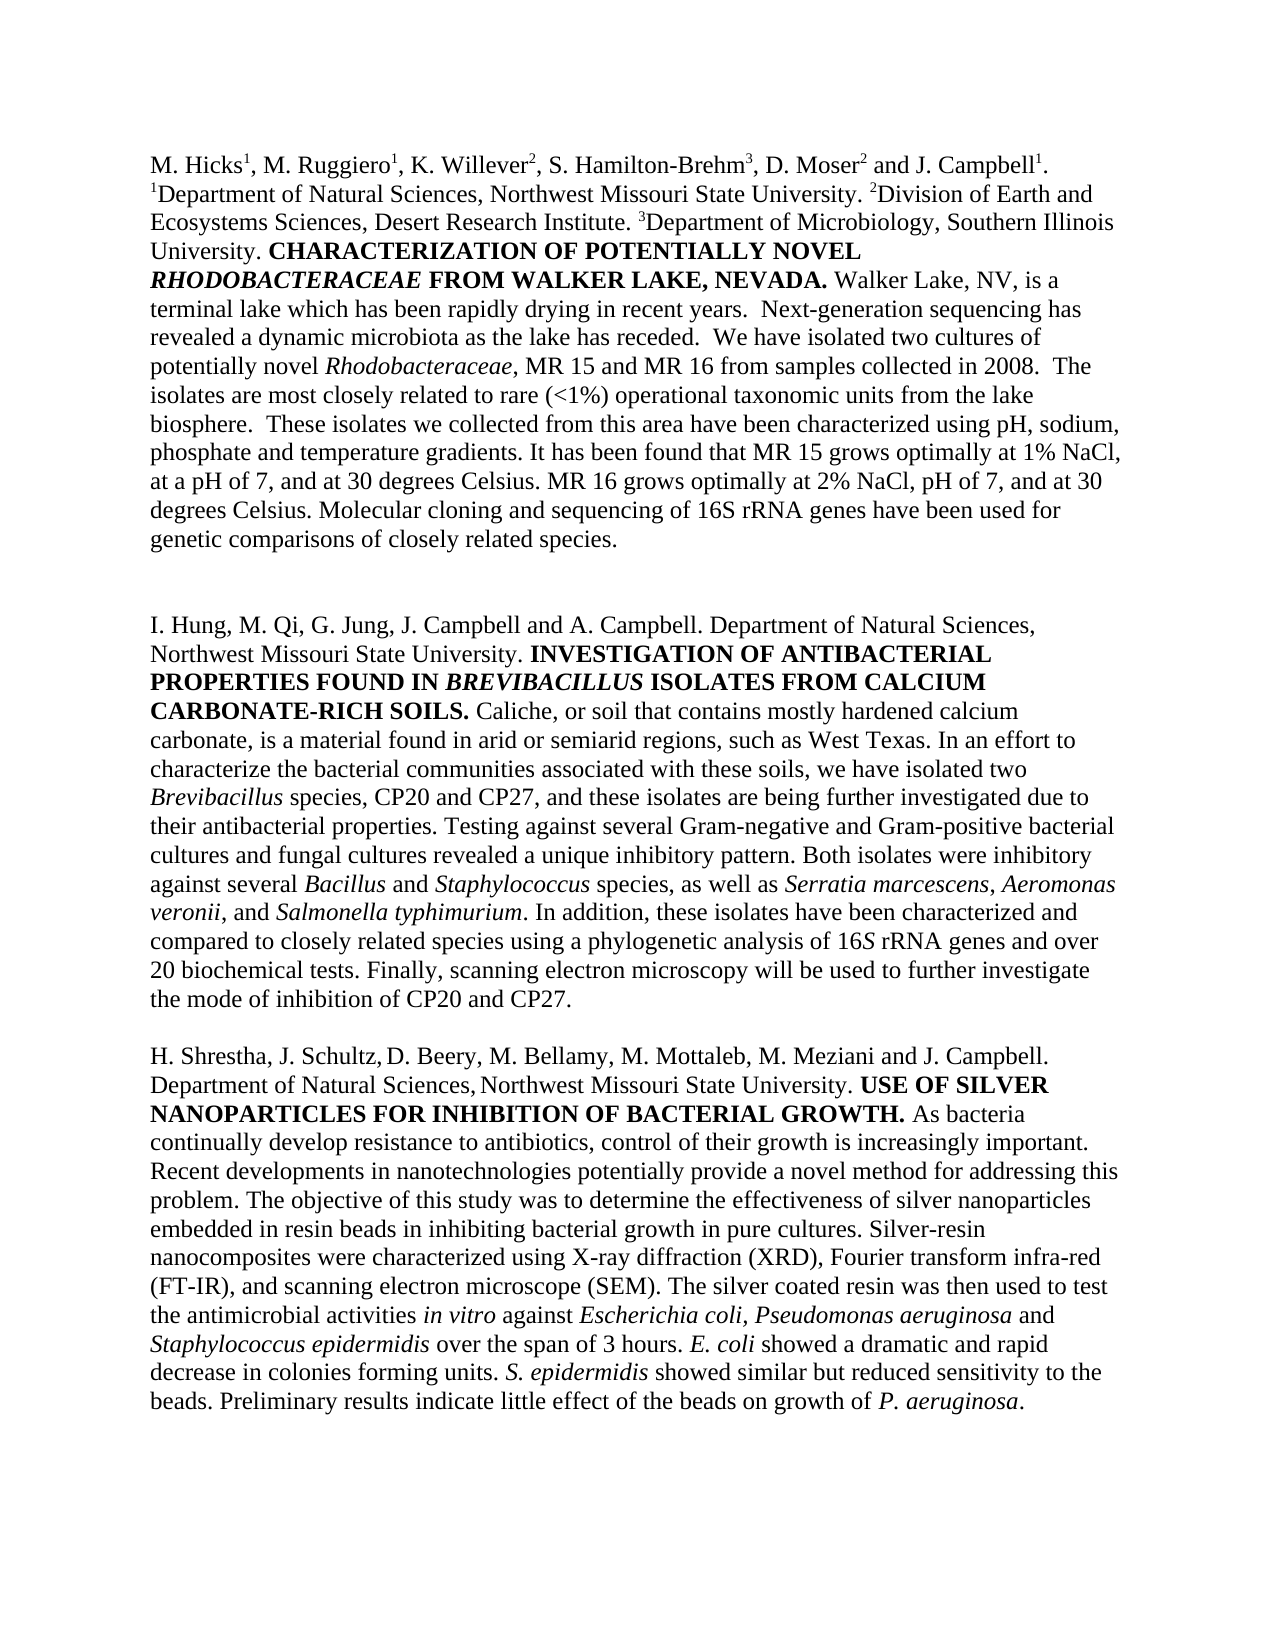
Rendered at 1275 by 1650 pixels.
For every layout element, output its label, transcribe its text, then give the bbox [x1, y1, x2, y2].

text H. Shrestha, J. Schultz, D. Beery, M. Bellamy, M. Mottaleb, M. Meziani and J. Campbell. Department of Natural Sciences, Northwest Missouri State University. USE OF SILVER NANOPARTICLES FOR INHIBITION OF BACTERIAL GROWTH. As bacteria continually develop resistance to antibiotics, control of their growth is increasingly important. Recent developments in nanotechnologies potentially provide a novel method for addressing this problem. The objective of this study was to determine the effectiveness of silver nanoparticles embedded in resin beads in inhibiting bacterial growth in pure cultures. Silver-resin nanocomposites were characterized using X-ray diffraction (XRD), Fourier transform infra-red (FT-IR), and scanning electron microscope (SEM). The silver coated resin was then used to test the antimicrobial activities in vitro against Escherichia coli, Pseudomonas aeruginosa and Staphylococcus epidermidis over the span of 3 hours. E. coli showed a dramatic and rapid decrease in colonies forming units. S. epidermidis showed similar but reduced sensitivity to the beads. Preliminary results indicate little effect of the beads on growth of P. aeruginosa. [150, 1041, 1125, 1415]
text I. Hung, M. Qi, G. Jung, J. Campbell and A. Campbell. Department of Natural Sciences, Northwest Missouri State University. investigation of antibacterial properties found in brevibacillus isolates from calcium carbonate-rich soils. Caliche, or soil that contains mostly hardened calcium carbonate, is a material found in arid or semiarid regions, such as West Texas. In an effort to characterize the bacterial communities associated with these soils, we have isolated two Brevibacillus species, CP20 and CP27, and these isolates are being further investigated due to their antibacterial properties. Testing against several Gram-negative and Gram-positive bacterial cultures and fungal cultures revealed a unique inhibitory pattern. Both isolates were inhibitory against several Bacillus and Staphylococcus species, as well as Serratia marcescens, Aeromonas veronii, and Salmonella typhimurium. In addition, these isolates have been characterized and compared to closely related species using a phylogenetic analysis of 16S rRNA genes and over 20 biochemical tests. Finally, scanning electron microscopy will be used to further investigate the mode of inhibition of CP20 and CP27. [150, 610, 1125, 1012]
text M. Hicks1, M. Ruggiero1, K. Willever2, S. Hamilton-Brehm3, D. Moser2 and J. Campbell1. 1Department of Natural Sciences, Northwest Missouri State University. 2Division of Earth and Ecosystems Sciences, Desert Research Institute. 3Department of Microbiology, Southern Illinois University. CHARACTERIZATION OF POTENTIALLY NOVEL RHODOBACTERACEAE FROM WALKER LAKE, NEVADA. Walker Lake, NV, is a terminal lake which has been rapidly drying in recent years. Next-generation sequencing has revealed a dynamic microbiota as the lake has receded. We have isolated two cultures of potentially novel Rhodobacteraceae, MR 15 and MR 16 from samples collected in 2008. The isolates are most closely related to rare (<1%) operational taxonomic units from the lake biosphere. These isolates we collected from this area have been characterized using pH, sodium, phosphate and temperature gradients. It has been found that MR 15 grows optimally at 1% NaCl, at a pH of 7, and at 30 degrees Celsius. MR 16 grows optimally at 2% NaCl, pH of 7, and at 30 degrees Celsius. Molecular cloning and sequencing of 16S rRNA genes have been used for genetic comparisons of closely related species. [150, 150, 1125, 552]
